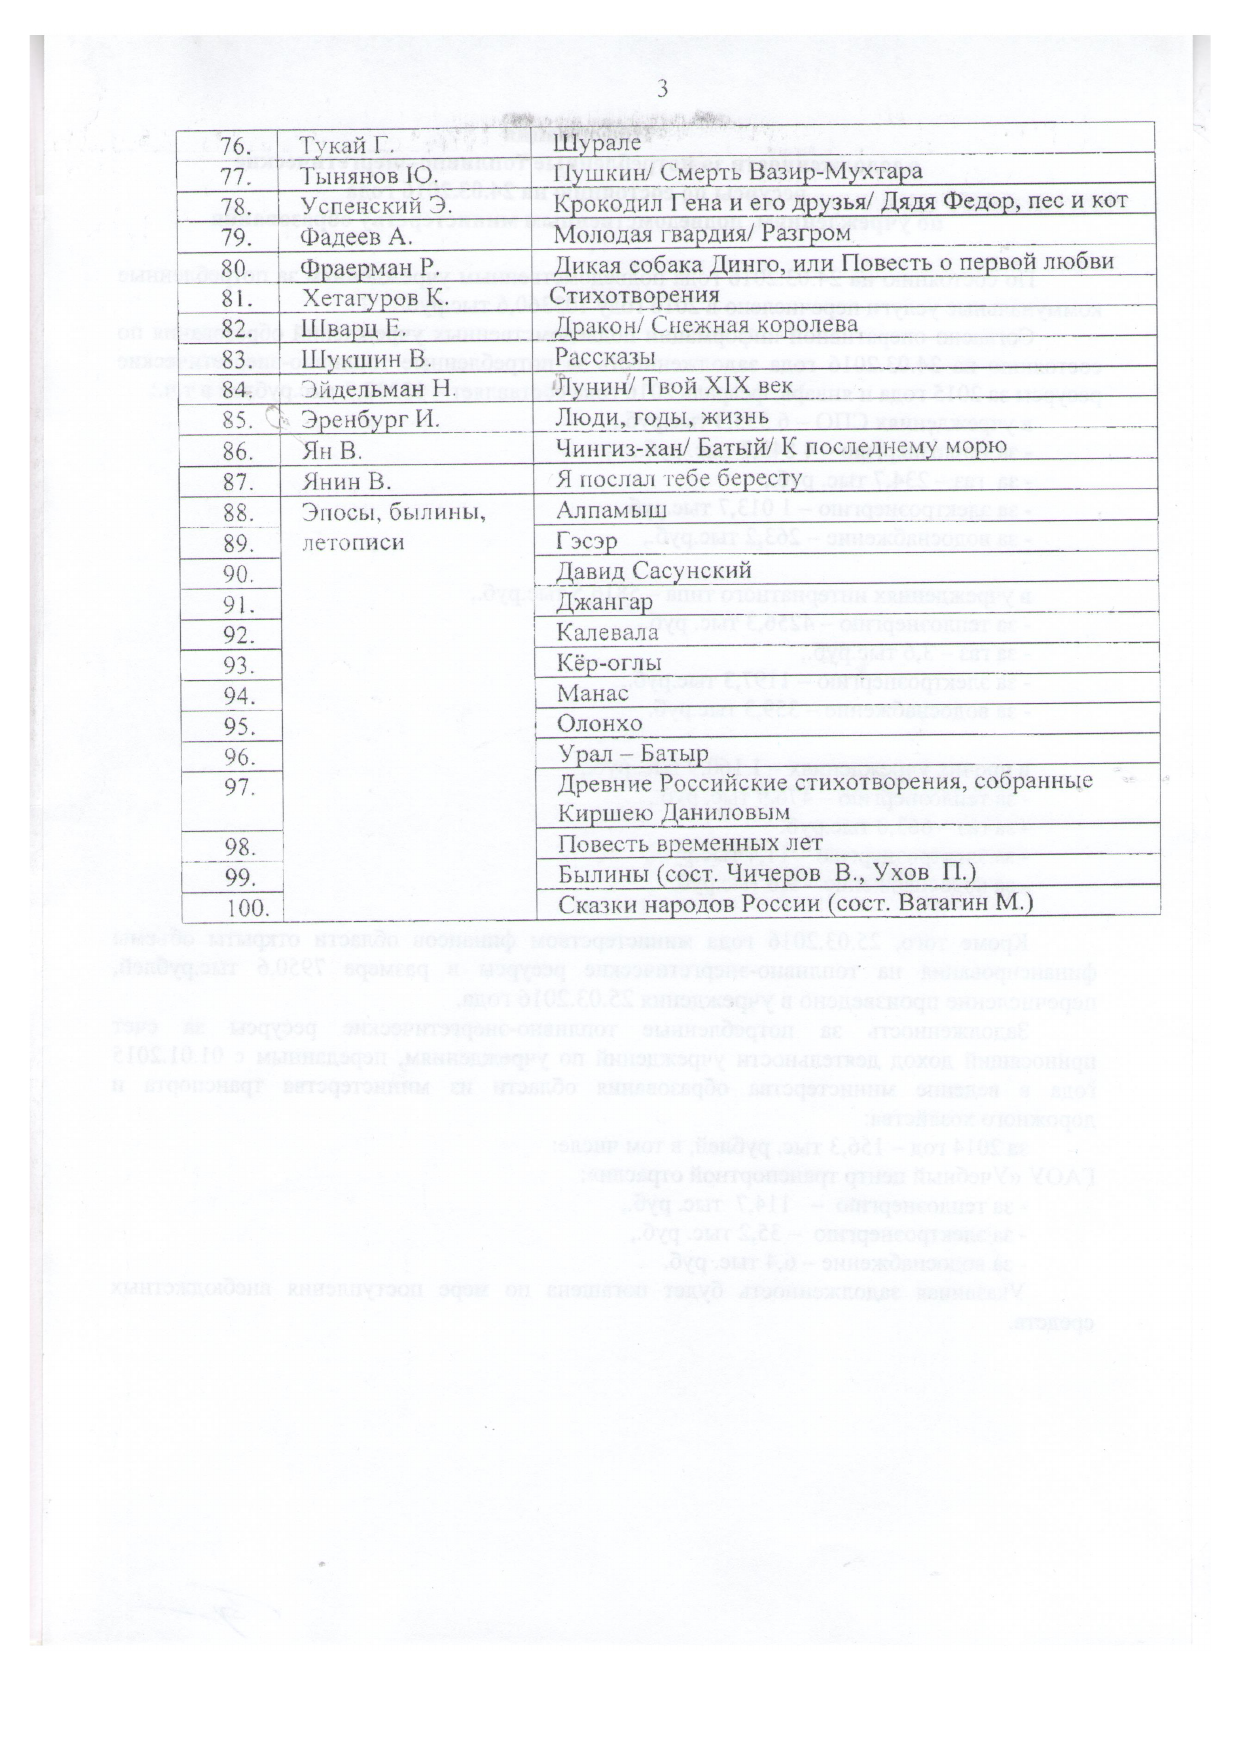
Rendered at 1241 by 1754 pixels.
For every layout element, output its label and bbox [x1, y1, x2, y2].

picture [29, 29, 1211, 1651]
